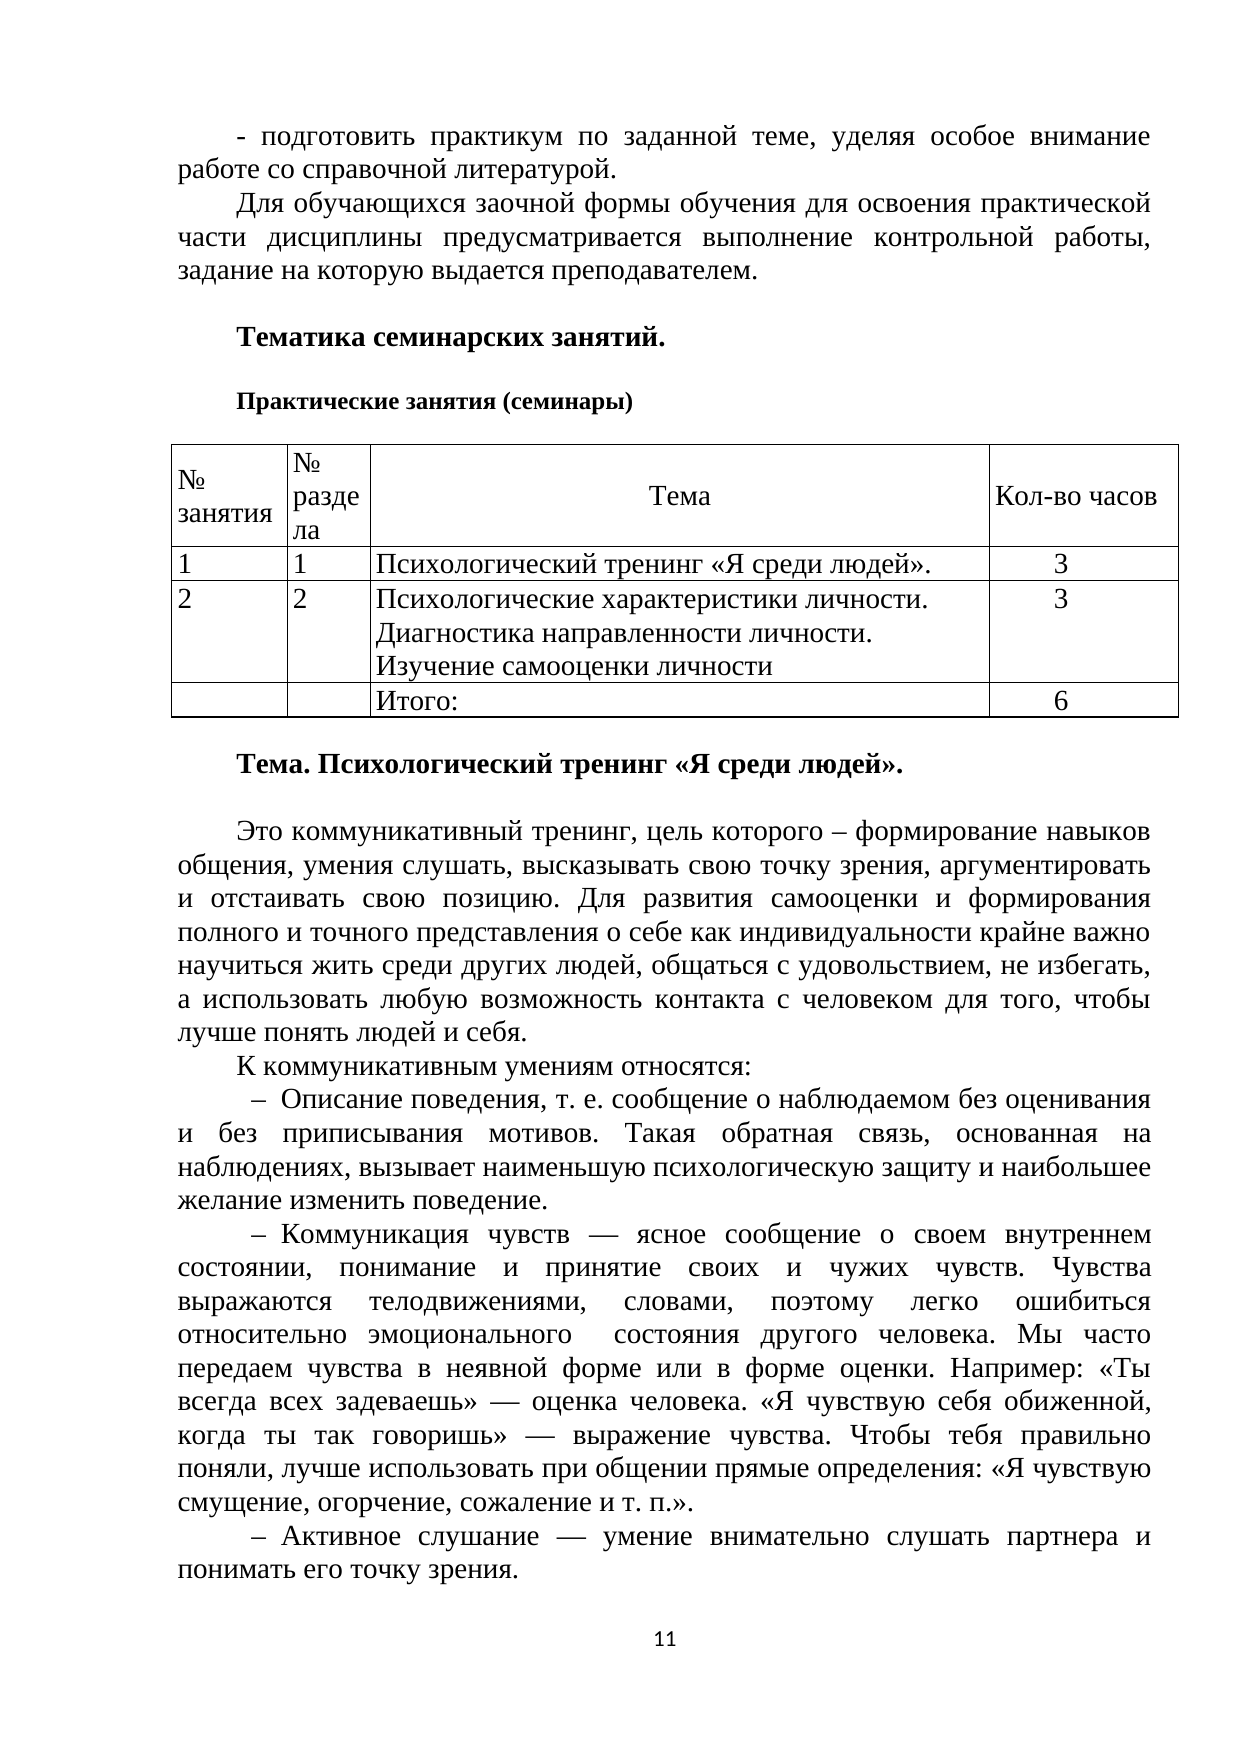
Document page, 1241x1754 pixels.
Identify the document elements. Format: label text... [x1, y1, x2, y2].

table_cell 3 [990, 581, 1178, 682]
list Описание поведения, т. е. сообщение о наблюдаемом без оценивания и без приписывания мотивов. Такая обратная связь, основанная на наблюдениях, вызывает наименьшую психологическую защиту и наибольшее желание изменить поведение. [177, 1082, 1152, 1216]
table_cell 1 [288, 547, 370, 580]
text - подготовить практикум по заданной теме, уделяя особое внимание работе со справочной литературой. [177, 118, 1152, 185]
table_cell Психологические характеристики личности. Диагностика направленности личности. Изучение самооценки личности [371, 581, 989, 682]
table_header № занятия [172, 445, 287, 546]
table_cell Итого: [371, 683, 989, 716]
table_cell [172, 683, 287, 716]
text Тема. Психологический тренинг «Я среди людей». [177, 746, 1152, 780]
text Практические занятия (семинары) [177, 386, 1152, 415]
table_header Кол-во часов [990, 445, 1178, 546]
table_cell Психологический тренинг «Я среди людей». [371, 547, 989, 580]
text К коммуникативным умениям относятся: [177, 1048, 1152, 1082]
list Активное слушание — умение внимательно слушать партнера и понимать его точку зрения. [177, 1518, 1152, 1585]
text Тематика семинарских занятий. [177, 319, 1152, 353]
table_cell 2 [172, 581, 287, 682]
table_header № раздела [288, 445, 370, 546]
text Для обучающихся заочной формы обучения для освоения практической части дисциплины предусматривается выполнение контрольной работы, задание на которую выдается преподавателем. [177, 185, 1152, 286]
text Это коммуникативный тренинг, цель которого – формирование навыков общения, умения слушать, высказывать свою точку зрения, аргументировать и отстаивать свою позицию. Для развития самооценки и формирования полного и точного представления о себе как индивидуальности крайне важно научиться жить среди других людей, общаться с удовольствием, не избегать, а использовать любую возможность контакта с человеком для того, чтобы лучше понять людей и себя. [177, 813, 1152, 1048]
table_cell 2 [288, 581, 370, 682]
list Коммуникация чувств — ясное сообщение о своем внутреннем состоянии, понимание и принятие своих и чужих чувств. Чувства выражаются телодвижениями, словами, поэтому легко ошибиться относительно эмоционального состояния другого человека. Мы часто передаем чувства в неявной форме или в форме оценки. Например: «Ты всегда всех задеваешь» — оценка человека. «Я чувствую себя обиженной, когда ты так говоришь» — выражение чувства. Чтобы тебя правильно поняли, лучше использовать при общении прямые определения: «Я чувствую смущение, огорчение, сожаление и т. п.». [177, 1216, 1152, 1518]
table_cell 6 [990, 683, 1178, 716]
table_cell 1 [172, 547, 287, 580]
table_header Тема [371, 445, 989, 546]
table_cell 3 [990, 547, 1178, 580]
table_cell [288, 683, 370, 716]
